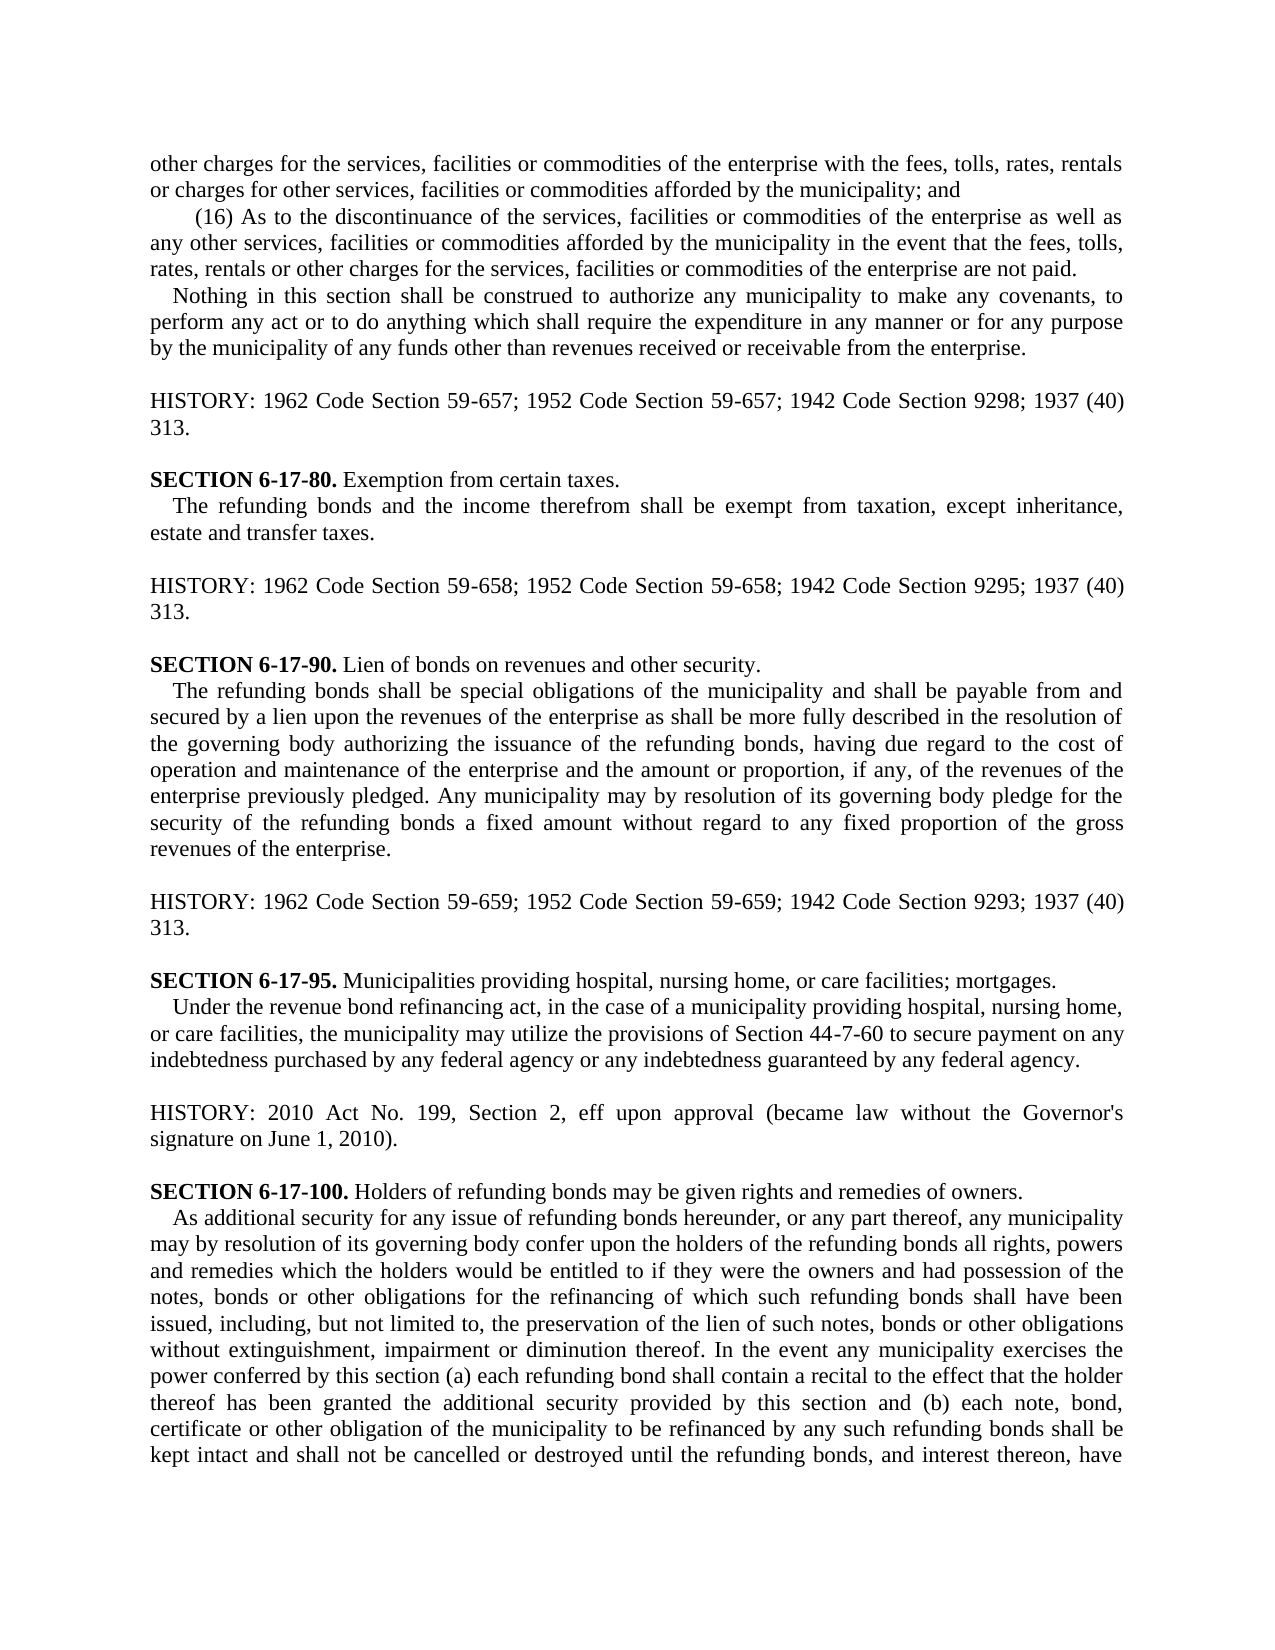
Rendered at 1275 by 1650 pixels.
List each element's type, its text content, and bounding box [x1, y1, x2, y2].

text Under the revenue bond refinancing act, in the case of a municipality providing hospital, nursing home, or care facilities, the municipality may utilize the provisions of Section 44-7-60 to secure payment on any indebtedness purchased by any federal agency or any indebtedness guaranteed by any federal agency. [150, 993, 1125, 1072]
text SECTION 6-17-100. Holders of refunding bonds may be given rights and remedies of owners. [150, 1178, 1125, 1204]
text Nothing in this section shall be construed to authorize any municipality to make any covenants, to perform any act or to do anything which shall require the expenditure in any manner or for any purpose by the municipality of any funds other than revenues received or receivable from the enterprise. [150, 282, 1125, 361]
text The refunding bonds and the income therefrom shall be exempt from taxation, except inheritance, estate and transfer taxes. [150, 493, 1125, 545]
text SECTION 6-17-90. Lien of bonds on revenues and other security. [150, 651, 1125, 677]
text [150, 150, 1125, 203]
text (16) As to the discontinuance of the services, facilities or commodities of the enterprise as well as any other services, facilities or commodities afforded by the municipality in the event that the fees, tolls, rates, rentals or other charges for the services, facilities or commodities of the enterprise are not paid. [150, 203, 1125, 282]
text The refunding bonds shall be special obligations of the municipality and shall be payable from and secured by a lien upon the revenues of the enterprise as shall be more fully described in the resolution of the governing body authorizing the issuance of the refunding bonds, having due regard to the cost of operation and maintenance of the enterprise and the amount or proportion, if any, of the revenues of the enterprise previously pledged. Any municipality may by resolution of its governing body pledge for the security of the refunding bonds a fixed amount without regard to any fixed proportion of the gross revenues of the enterprise. [150, 677, 1125, 862]
text SECTION 6-17-95. Municipalities providing hospital, nursing home, or care facilities; mortgages. [150, 967, 1125, 993]
text HISTORY: 1962 Code Section 59-658; 1952 Code Section 59-658; 1942 Code Section 9295; 1937 (40) 313. [150, 572, 1125, 624]
text HISTORY: 1962 Code Section 59-659; 1952 Code Section 59-659; 1942 Code Section 9293; 1937 (40) 313. [150, 888, 1125, 941]
text HISTORY: 1962 Code Section 59-657; 1952 Code Section 59-657; 1942 Code Section 9298; 1937 (40) 313. [150, 387, 1125, 440]
text HISTORY: 2010 Act No. 199, Section 2, eff upon approval (became law without the Governor's signature on June 1, 2010). [150, 1099, 1125, 1151]
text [150, 1204, 1125, 1468]
text SECTION 6-17-80. Exemption from certain taxes. [150, 466, 1125, 493]
